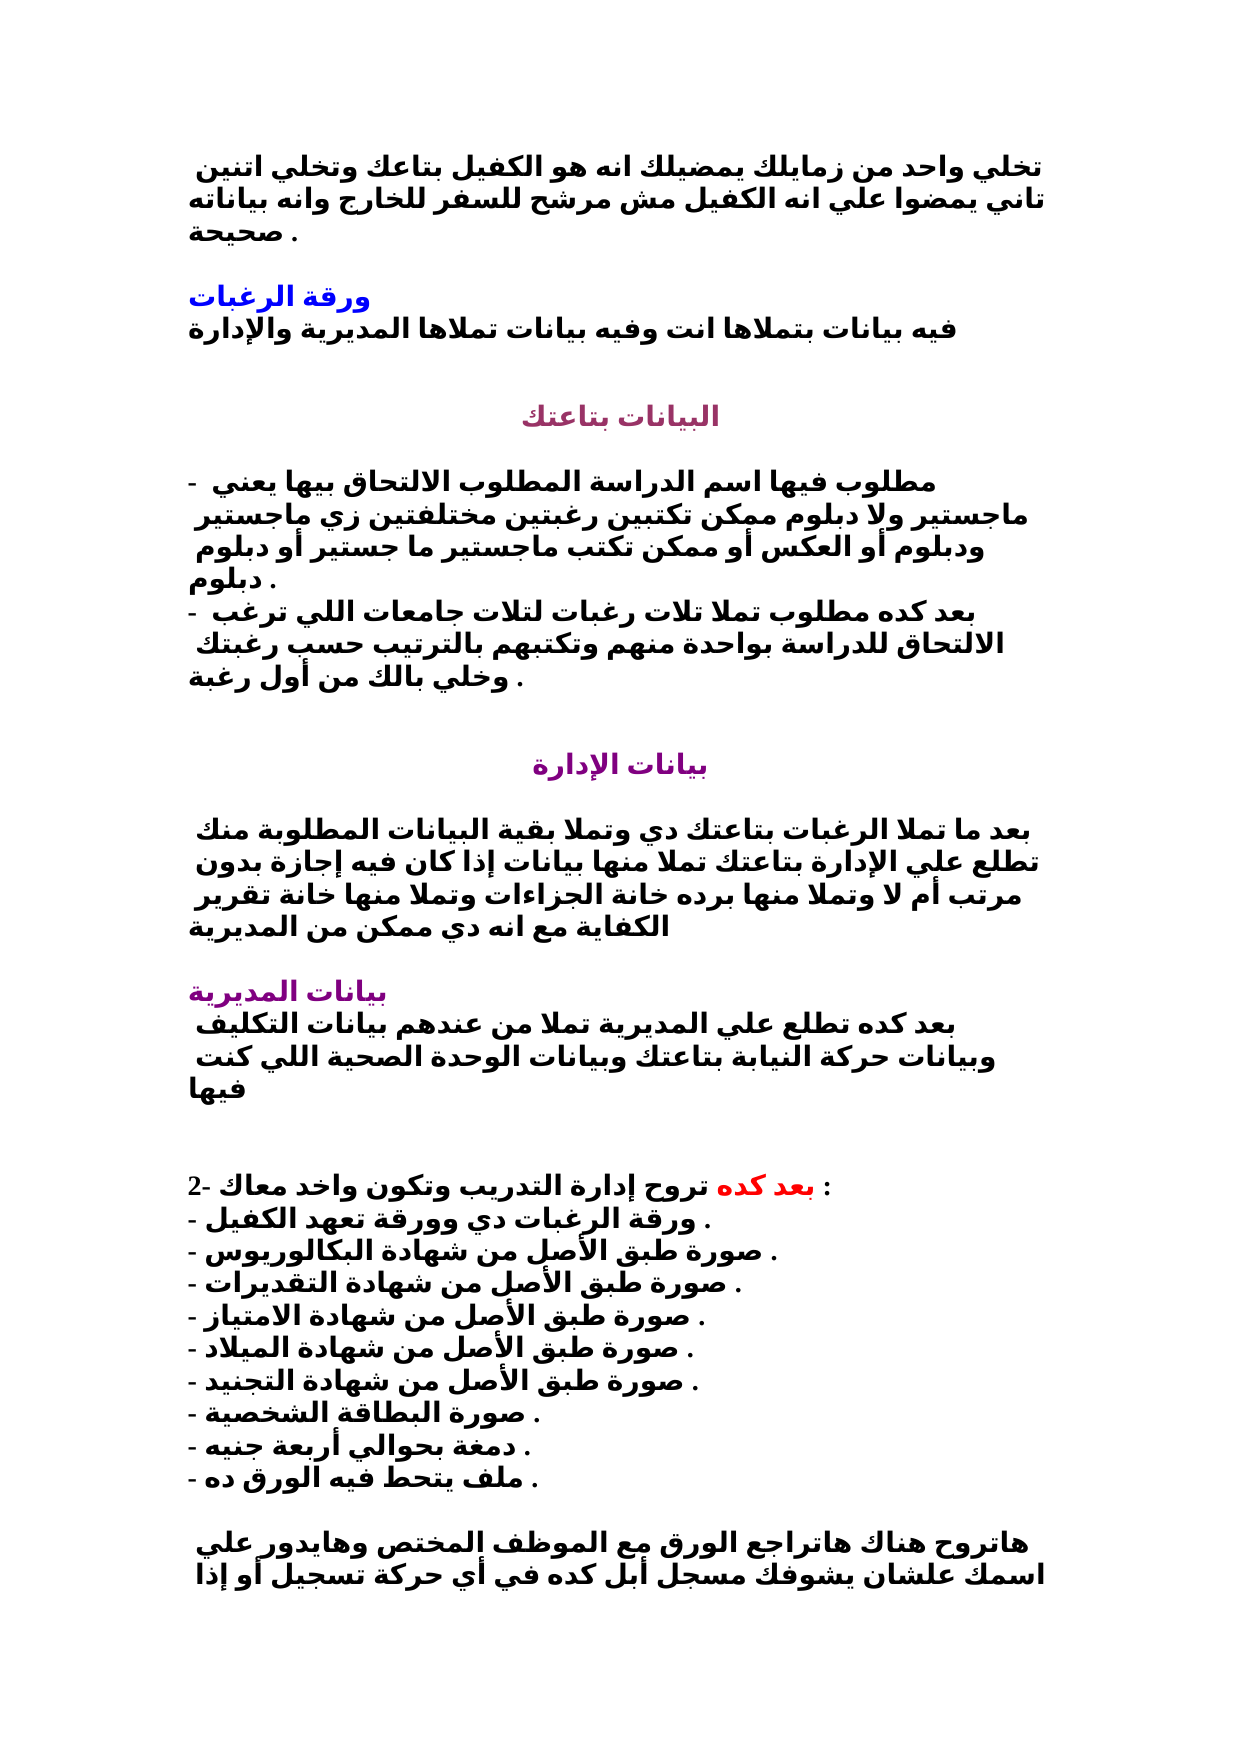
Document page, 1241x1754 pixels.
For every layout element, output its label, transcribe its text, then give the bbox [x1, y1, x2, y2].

text - مطلوب فيها اسم الدراسة المطلوب الالتحاق بيها يعني ماجستير ولا دبلوم ممكن تكتبين رغبتين مختلفتين زي ماجستير ودبلوم أو العكس أو ممكن تكتب ماجستير ما جستير أو دبلوم دبلوم . - بعد كده مطلوب تملا تلات رغبات لتلات جامعات اللي ترغب الالتحاق للدراسة بواحدة منهم وتكتبهم بالترتيب حسب رغبتك وخلي بالك من أول رغبة . [187, 433, 1053, 720]
text بيانات الإدارة [187, 748, 1053, 781]
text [187, 781, 1053, 1591]
text البيانات بتاعتك [187, 401, 1053, 433]
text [187, 150, 1053, 372]
